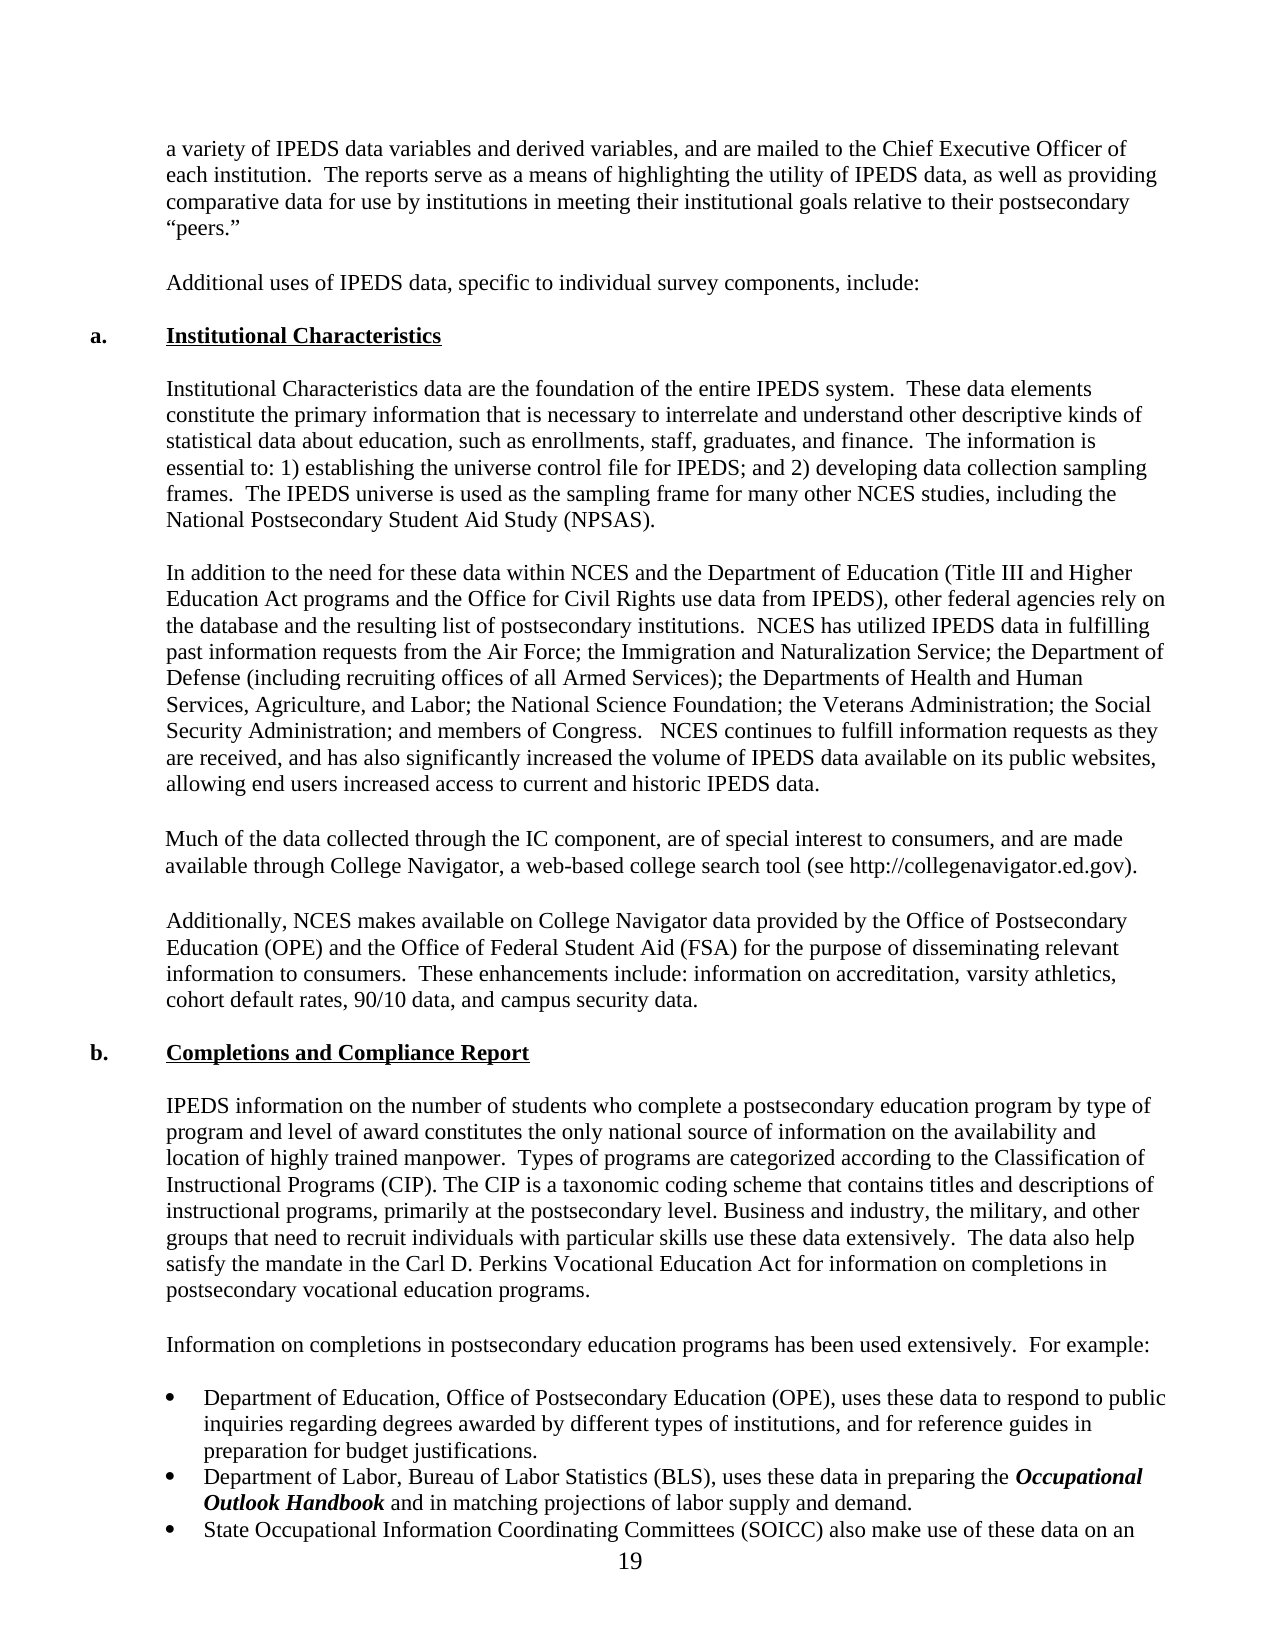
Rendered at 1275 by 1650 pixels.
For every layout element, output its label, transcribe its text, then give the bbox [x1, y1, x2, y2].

text Additionally, NCES makes available on College Navigator data provided by the Office of Postsecondary Education (OPE) and the Office of Federal Student Aid (FSA) for the purpose of disseminating relevant information to consumers. These enhancements include: information on accreditation, varsity athletics, cohort default rates, 90/10 data, and campus security data. [166, 907, 1170, 1013]
text b. Completions and Compliance Report [90, 1039, 1170, 1065]
text a. Institutional Characteristics [90, 322, 1170, 348]
text Institutional Characteristics data are the foundation of the entire IPEDS system. These data elements constitute the primary information that is necessary to interrelate and understand other descriptive kinds of statistical data about education, such as enrollments, staff, graduates, and finance. The information is essential to: 1) establishing the universe control file for IPEDS; and 2) developing data collection sampling frames. The IPEDS universe is used as the sampling frame for many other NCES studies, including the National Postsecondary Student Aid Study (NPSAS). [166, 374, 1170, 533]
text Information on completions in postsecondary education programs has been used extensively. For example: [166, 1331, 1170, 1358]
text Additional uses of IPEDS data, specific to individual survey components, include: [166, 269, 1170, 296]
list Department of Education, Office of Postsecondary Education (OPE), uses these data to respond to public inquiries regarding degrees awarded by different types of institutions, and for reference guides in preparation for budget justifications. [166, 1384, 1170, 1463]
list Department of Labor, Bureau of Labor Statistics (BLS), uses these data in preparing the Occupational Outlook Handbook and in matching projections of labor supply and demand. [166, 1463, 1170, 1516]
text IPEDS information on the number of students who complete a postsecondary education program by type of program and level of award constitutes the only national source of information on the availability and location of highly trained manpower. Types of programs are categorized according to the Classification of Instructional Programs (CIP). The CIP is a taxonomic coding scheme that contains titles and descriptions of instructional programs, primarily at the postsecondary level. Business and industry, the military, and other groups that need to recruit individuals with particular skills use these data extensively. The data also help satisfy the mandate in the Carl D. Perkins Vocational Education Act for information on completions in postsecondary vocational education programs. [166, 1092, 1170, 1303]
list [166, 1516, 1170, 1542]
text Much of the data collected through the IC component, are of special interest to consumers, and are made available through College Navigator, a web-based college search tool (see http://collegenavigator.ed.gov). [165, 825, 1170, 878]
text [166, 135, 1170, 240]
text In addition to the need for these data within NCES and the Department of Education (Title III and Higher Education Act programs and the Office for Civil Rights use data from IPEDS), other federal agencies rely on the database and the resulting list of postsecondary institutions. NCES has utilized IPEDS data in fulfilling past information requests from the Air Force; the Immigration and Naturalization Service; the Department of Defense (including recruiting offices of all Armed Services); the Departments of Health and Human Services, Agriculture, and Labor; the National Science Foundation; the Veterans Administration; the Social Security Administration; and members of Congress. NCES continues to fulfill information requests as they are received, and has also significantly increased the volume of IPEDS data available on its public websites, allowing end users increased access to current and historic IPEDS data. [166, 559, 1170, 796]
